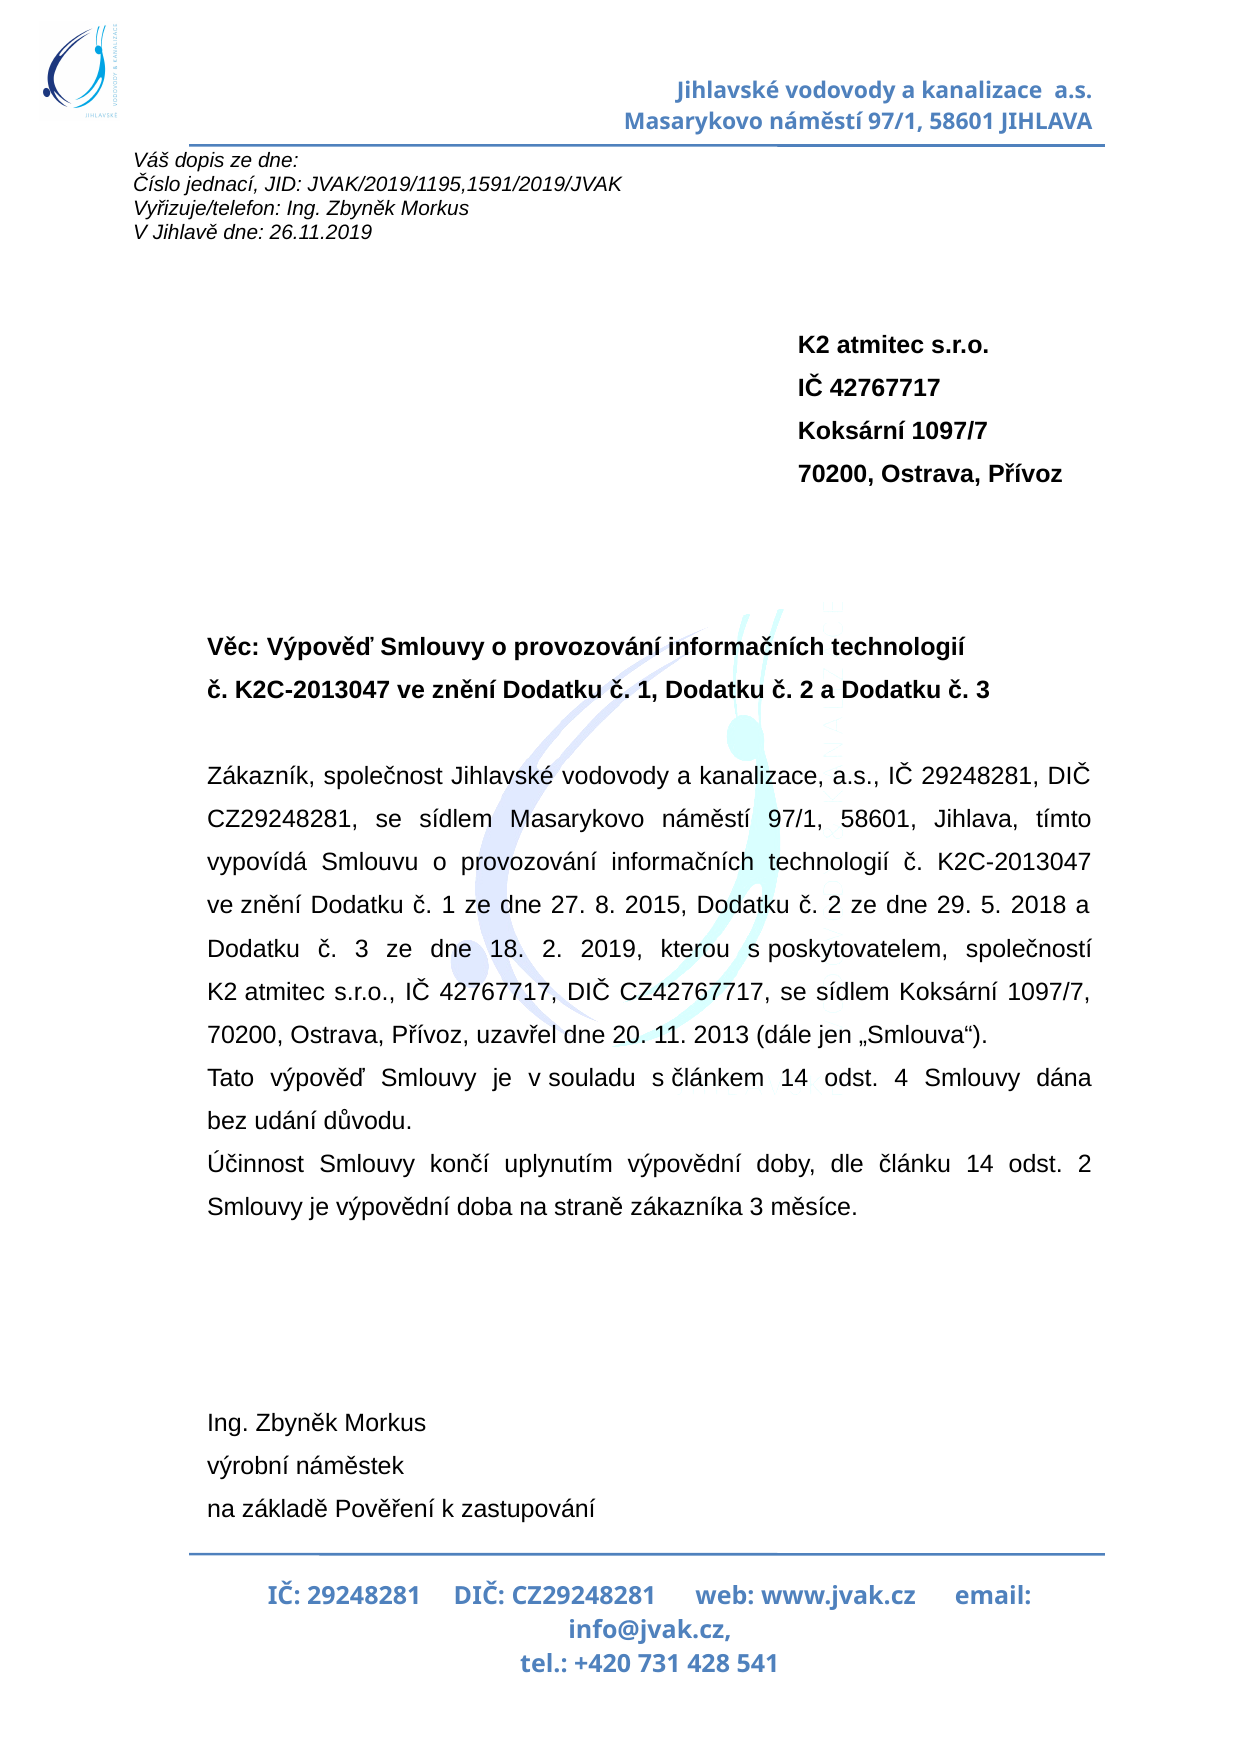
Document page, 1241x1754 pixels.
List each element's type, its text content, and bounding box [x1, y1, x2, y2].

text na základě Pověření k zastupování [207, 1494, 1092, 1523]
picture [39, 21, 121, 121]
text Zákazník, společnost Jihlavské vodovody a kanalizace, a.s., IČ 29248281, DIČ CZ29248281, se sídlem Masarykovo náměstí 97/1, 58601, Jihlava, tímto vypovídá Smlouvu o provozování informačních technologií č. K2C-2013047 ve znění Dodatku č. 1 ze dne 27. 8. 2015, Dodatku č. 2 ze dne 29. 5. 2018 a Dodatku č. 3 ze dne 18. 2. 2019, kterou s poskytovatelem, společností K2 atmitec s.r.o., IČ 42767717, DIČ CZ42767717, se sídlem Koksární 1097/7, 70200, Ostrava, Přívoz, uzavřel dne 20. 11. 2013 (dále jen „Smlouva“). [207, 761, 1092, 1048]
text Tato výpověď Smlouvy je v souladu s článkem 14 odst. 4 Smlouvy dána bez udání důvodu. [207, 1063, 1092, 1135]
text Číslo jednací, JID: JVAK/2019/1195,1591/2019/JVAK [133, 172, 1092, 196]
text V Jihlavě dne: 26.11.2019 [133, 219, 1092, 243]
text výrobní náměstek [207, 1451, 1092, 1480]
text Účinnost Smlouvy končí uplynutím výpovědní doby, dle článku 14 odst. 2 Smlouvy je výpovědní doba na straně zákazníka 3 měsíce. [207, 1149, 1092, 1221]
text IČ 42767717 [798, 373, 1092, 402]
text Koksární 1097/7 [798, 416, 1092, 445]
text Vyřizuje/telefon: Ing. Zbyněk Morkus [133, 196, 1092, 219]
text Váš dopis ze dne: [133, 148, 1092, 172]
text Věc: Výpověď Smlouvy o provozování informačních technologií č. K2C-2013047 ve znění Dodatku č. 1, Dodatku č. 2 a Dodatku č. 3 [207, 632, 1092, 703]
text K2 atmitec s.r.o. [798, 330, 1092, 358]
text 70200, Ostrava, Přívoz [798, 459, 1092, 488]
text Ing. Zbyněk Morkus [207, 1408, 1092, 1437]
